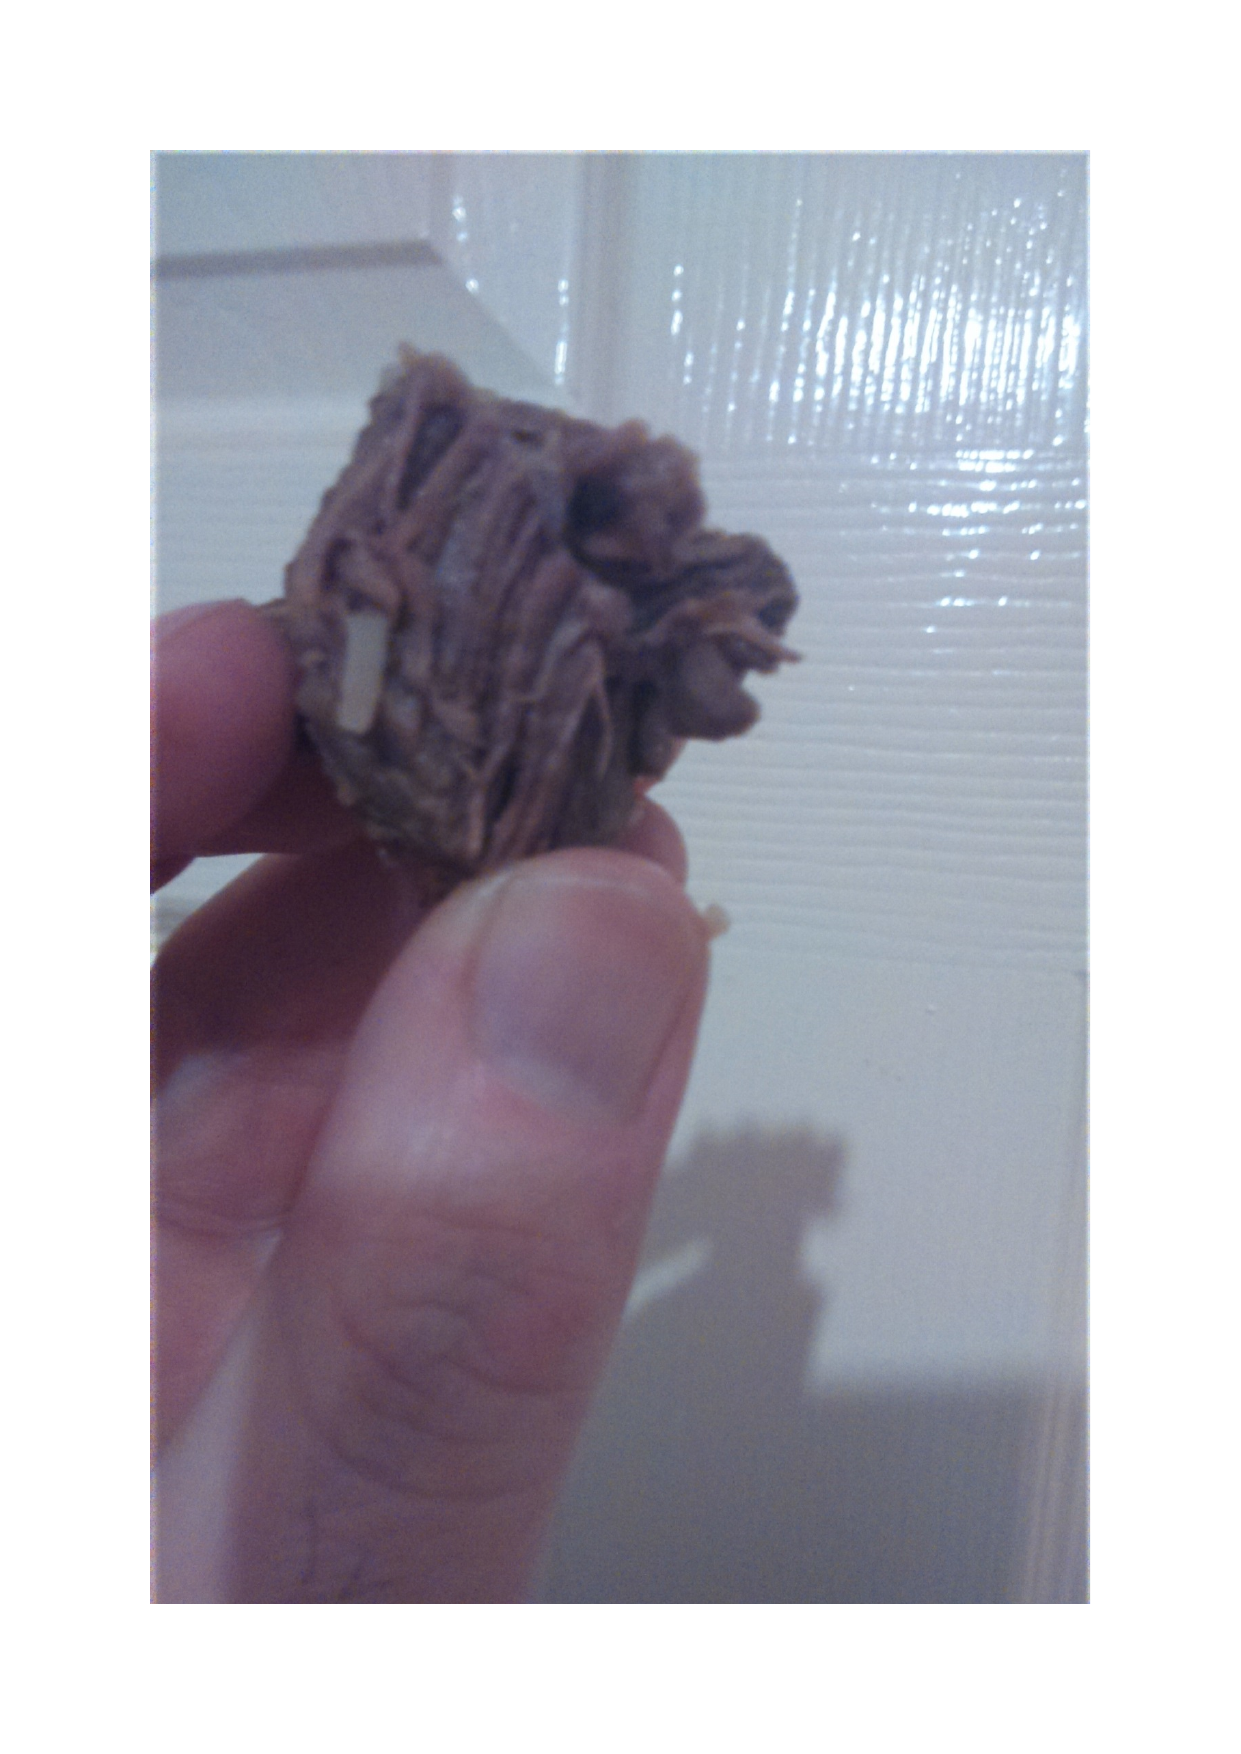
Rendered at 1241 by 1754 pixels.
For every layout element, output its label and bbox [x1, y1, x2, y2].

picture [150, 150, 1091, 1604]
